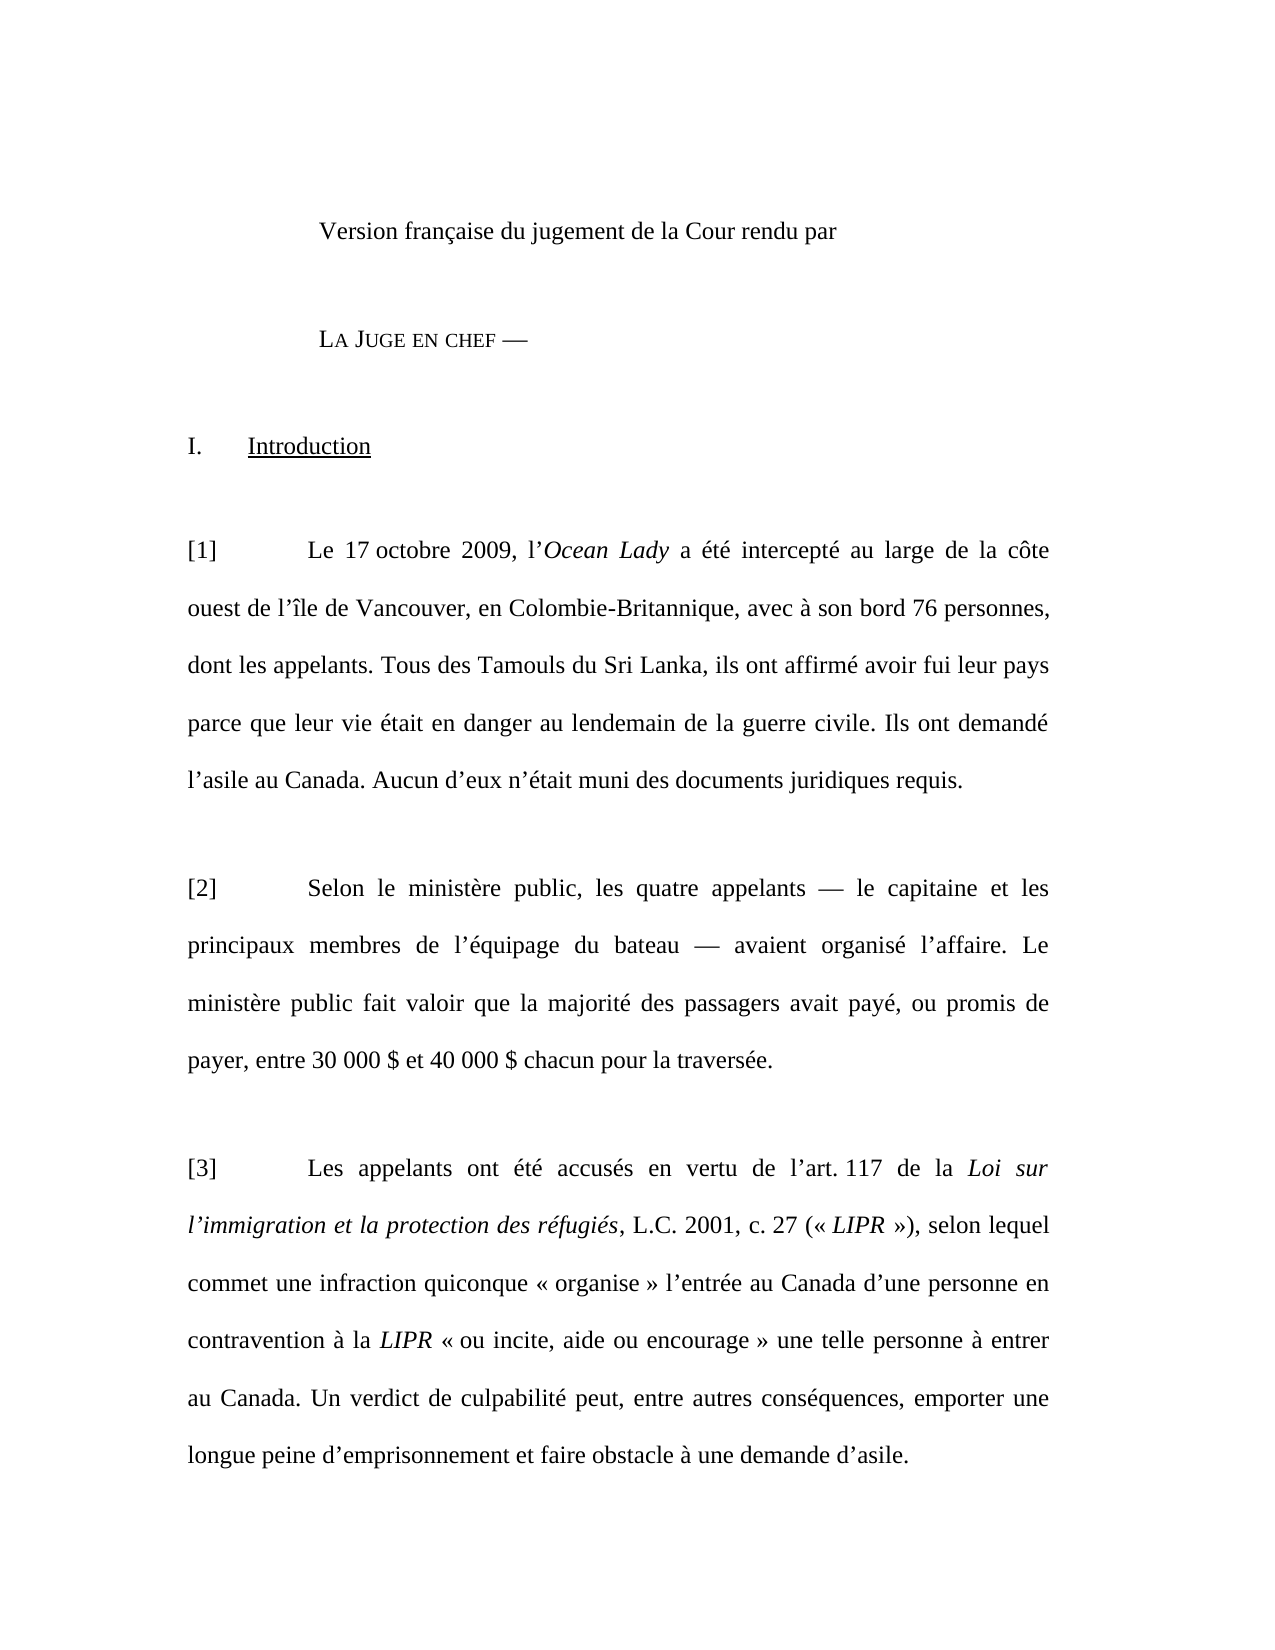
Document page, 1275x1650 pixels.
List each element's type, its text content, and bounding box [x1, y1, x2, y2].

text Selon le ministère public, les quatre appelants — le capitaine et les principaux membres de l’équipage du bateau — avaient organisé l’affaire. Le ministère public fait valoir que la majorité des passagers avait payé, ou promis de payer, entre 30 000 $ et 40 000 $ chacun pour la traversée. [187, 873, 1050, 1074]
title Introduction [187, 431, 1050, 460]
text Version française du jugement de la Cour rendu par [187, 216, 1050, 245]
text Le 17 octobre 2009, l’Ocean Lady a été intercepté au large de la côte ouest de l’île de Vancouver, en Colombie-Britannique, avec à son bord 76 personnes, dont les appelants. Tous des Tamouls du Sri Lanka, ils ont affirmé avoir fui leur pays parce que leur vie était en danger au lendemain de la guerre civile. Ils ont demandé l’asile au Canada. Aucun d’eux n’était muni des documents juridiques requis. [187, 535, 1050, 794]
text La Juge en chef — [187, 324, 1050, 353]
text Les appelants ont été accusés en vertu de l’art. 117 de la Loi sur l’immigration et la protection des réfugiés, L.C. 2001, c. 27 (« LIPR »), selon lequel commet une infraction quiconque « organise » l’entrée au Canada d’une personne en contravention à la LIPR « ou incite, aide ou encourage » une telle personne à entrer au Canada. Un verdict de culpabilité peut, entre autres conséquences, emporter une longue peine d’emprisonnement et faire obstacle à une demande d’asile. [187, 1153, 1050, 1469]
